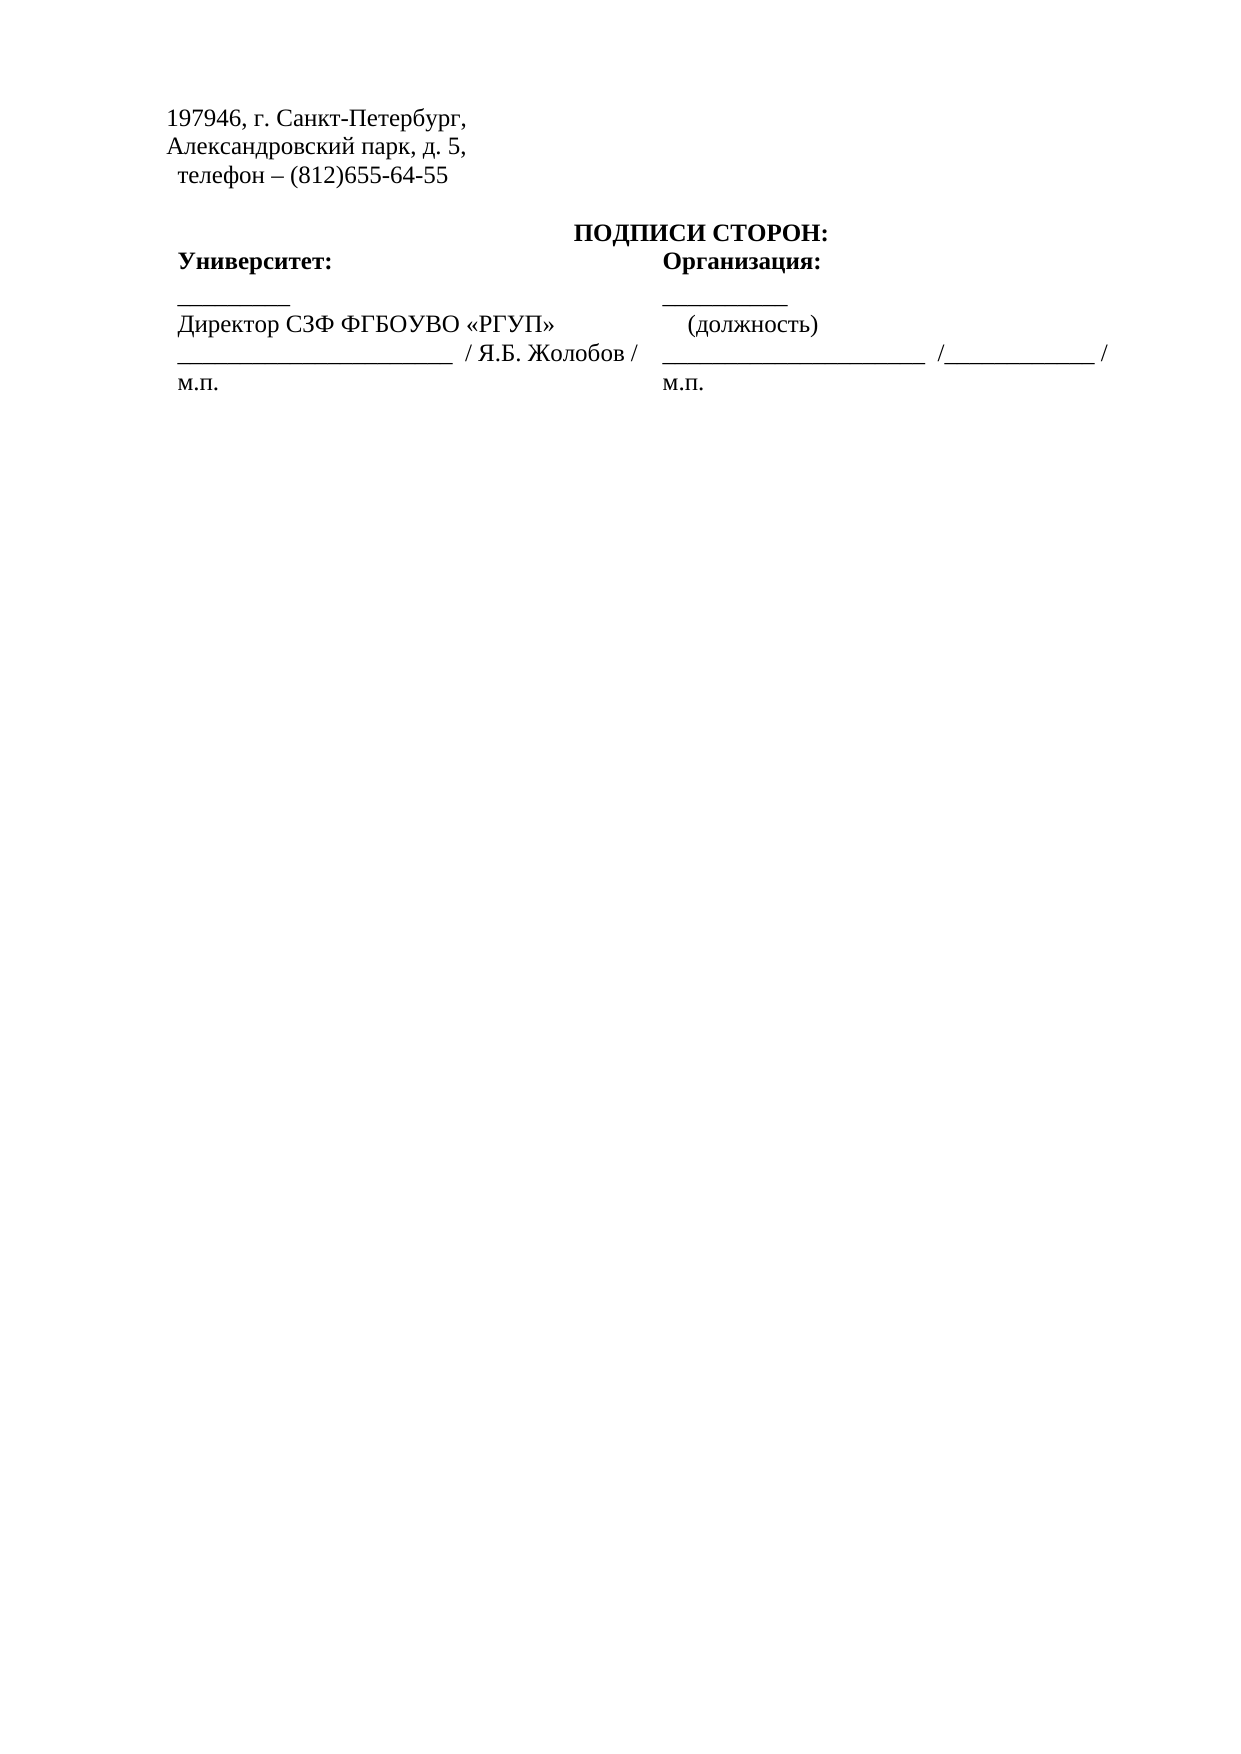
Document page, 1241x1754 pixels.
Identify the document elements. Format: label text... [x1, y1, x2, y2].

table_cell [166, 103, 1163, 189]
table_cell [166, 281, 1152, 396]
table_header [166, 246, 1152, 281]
text Подписи сторон: [177, 218, 1152, 246]
